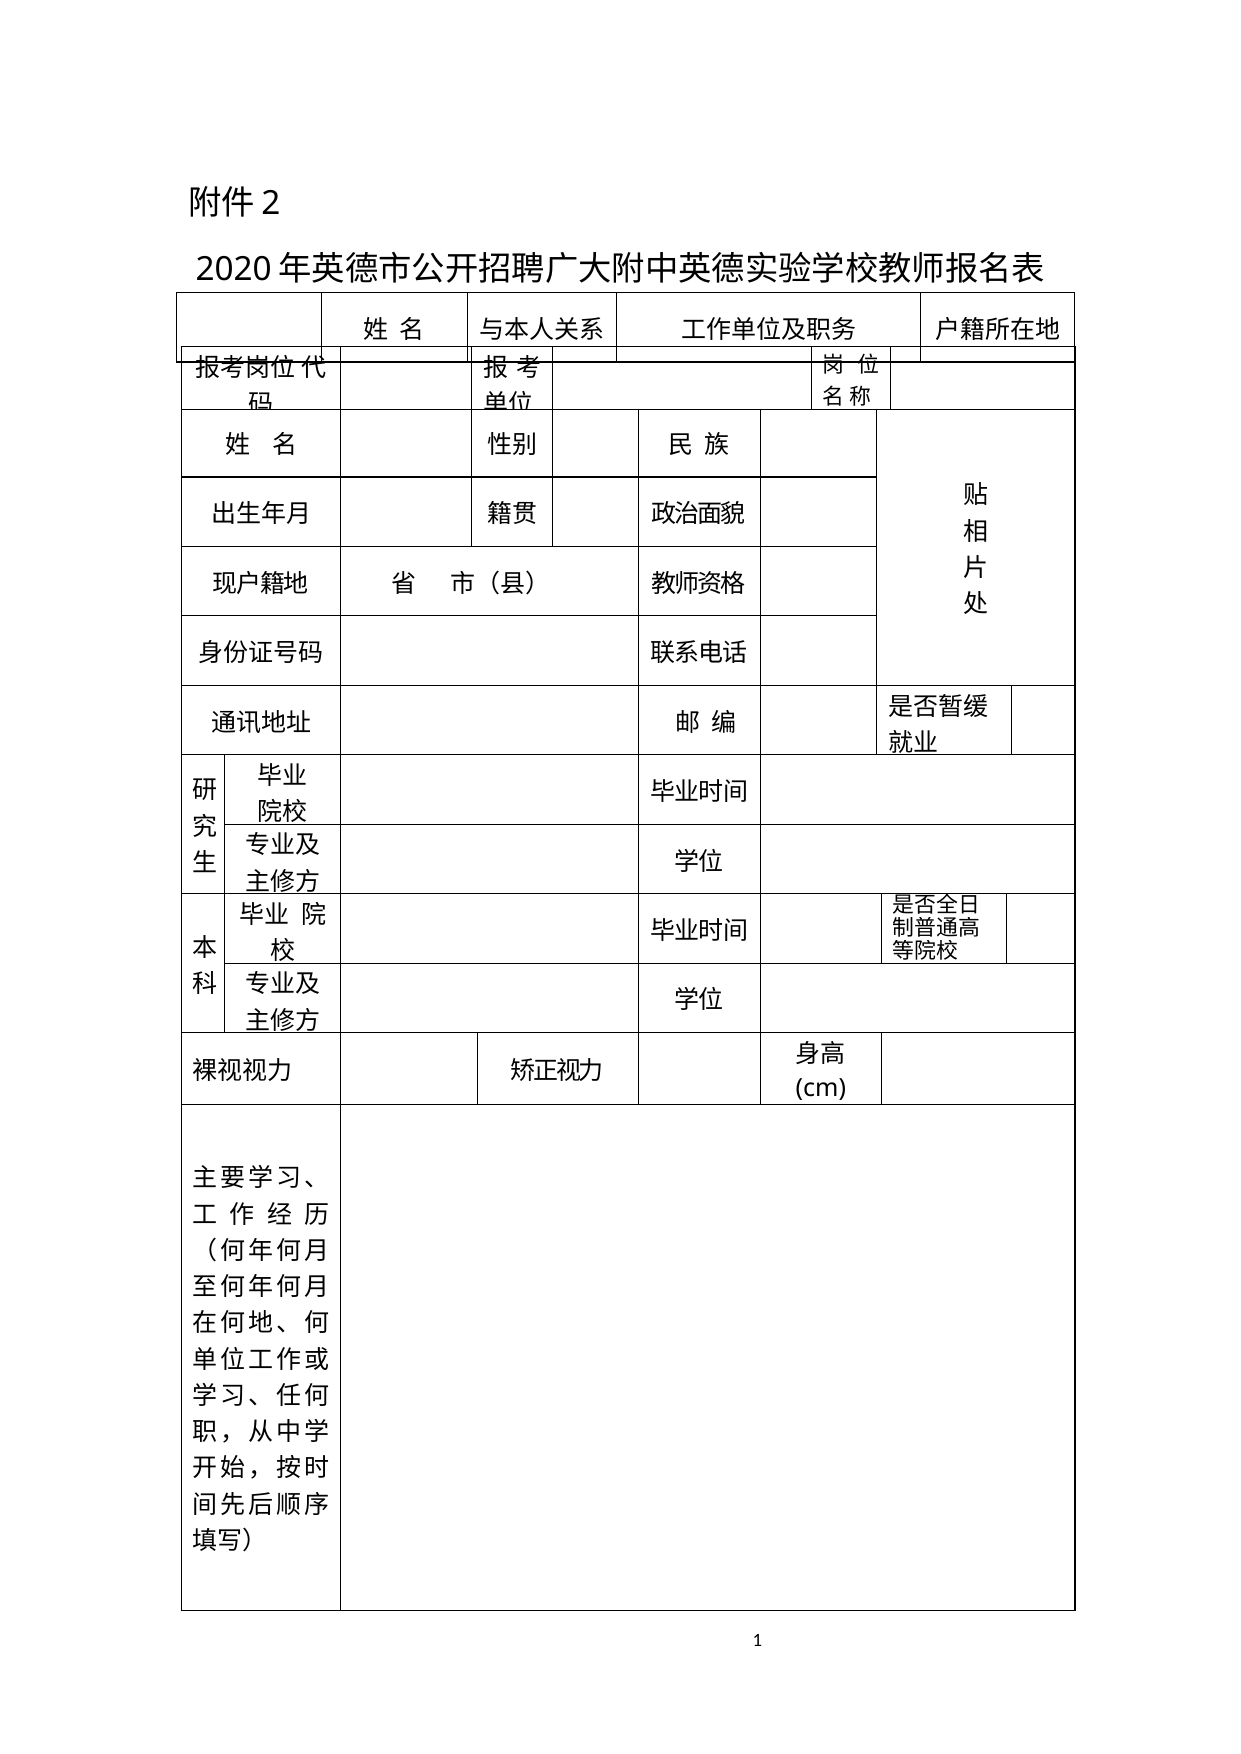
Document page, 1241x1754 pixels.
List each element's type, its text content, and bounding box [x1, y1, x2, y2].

table_cell [341, 894, 638, 963]
table_cell [341, 755, 638, 824]
table_cell 本科 [182, 894, 224, 1032]
table_cell 现户籍地 [182, 547, 340, 615]
table_header 家庭主要成员及社会关系 [177, 293, 321, 361]
table_cell 专业及主修方向 [225, 825, 340, 893]
table_cell [341, 410, 471, 476]
table_cell [761, 894, 881, 963]
table_header 报考单位 [472, 347, 552, 408]
table_cell 毕业 院校 [225, 755, 340, 824]
table_cell [761, 410, 876, 476]
table_cell [761, 964, 1074, 1032]
table_cell [341, 825, 638, 893]
table_header [891, 347, 1074, 408]
table_cell [341, 1033, 477, 1104]
table_cell 民 族 [639, 410, 760, 476]
table_header 与本人关系 [468, 293, 616, 346]
table_cell 性别 [472, 410, 552, 476]
table_cell [1012, 686, 1074, 754]
table_cell 教师资格 [639, 547, 760, 615]
text 2020年英德市公开招聘广大附中英德实验学校教师报名表 [188, 234, 1052, 292]
table_cell 出生年月 [182, 478, 340, 546]
table_cell 身份证号码 [182, 616, 340, 685]
table_header 姓 名 [322, 293, 467, 346]
table_cell 毕业时间 [639, 755, 760, 824]
table_cell [761, 547, 876, 615]
table_cell 主要学习、工作经历（何年何月至何年何月在何地、何单位工作或学习、任何职，从中学开始，按时间先后顺序填写） [182, 1105, 340, 1610]
table_cell 学位 [639, 825, 760, 893]
table_cell 贴 相 片 处 [877, 410, 1074, 685]
table_cell 毕业 院校 [225, 894, 340, 963]
table_cell [882, 1033, 1074, 1104]
table_cell [553, 478, 638, 546]
text 附件2 [188, 166, 1052, 234]
table_header 户籍所在地 [921, 293, 1074, 346]
table_cell [553, 410, 638, 476]
table_cell 联系电话 [639, 616, 760, 685]
table_header [341, 347, 471, 408]
table_cell 邮 编 [639, 686, 760, 754]
table_cell [761, 825, 1074, 893]
table_cell 姓 名 [182, 410, 340, 476]
table_cell [761, 686, 876, 754]
table_cell 籍贯 [472, 478, 552, 546]
table_cell 是否暂缓就业 [877, 686, 1011, 754]
table_cell [639, 1033, 760, 1104]
table_header 报考岗位 代码 [182, 347, 340, 408]
table_cell 学位 [639, 964, 760, 1032]
table_cell 毕业时间 [639, 894, 760, 963]
table_cell [341, 616, 638, 685]
table_cell 裸视视力 [182, 1033, 340, 1104]
table_cell [761, 616, 876, 685]
table_cell 通讯地址 [182, 686, 340, 754]
table_cell [341, 686, 638, 754]
table_cell [341, 1105, 1074, 1610]
table_cell 是否全日制普通高等院校 [882, 894, 1006, 963]
table_cell 省 市（县） [341, 547, 638, 615]
table_header 岗位名 称 [812, 347, 890, 408]
table_header 工作单位及职务 [617, 293, 920, 346]
table_cell 矫正视力 [478, 1033, 638, 1104]
table_cell 身高(cm) [761, 1033, 881, 1104]
table_header [553, 347, 811, 408]
table_cell 研究生 [182, 755, 224, 893]
table_cell [341, 964, 638, 1032]
table_cell [761, 755, 1074, 824]
table_cell [761, 478, 876, 546]
table_cell [1007, 894, 1074, 963]
table_cell 政治面貌 [639, 478, 760, 546]
table_cell 专业及主修方向 [225, 964, 340, 1032]
table_cell [341, 478, 471, 546]
